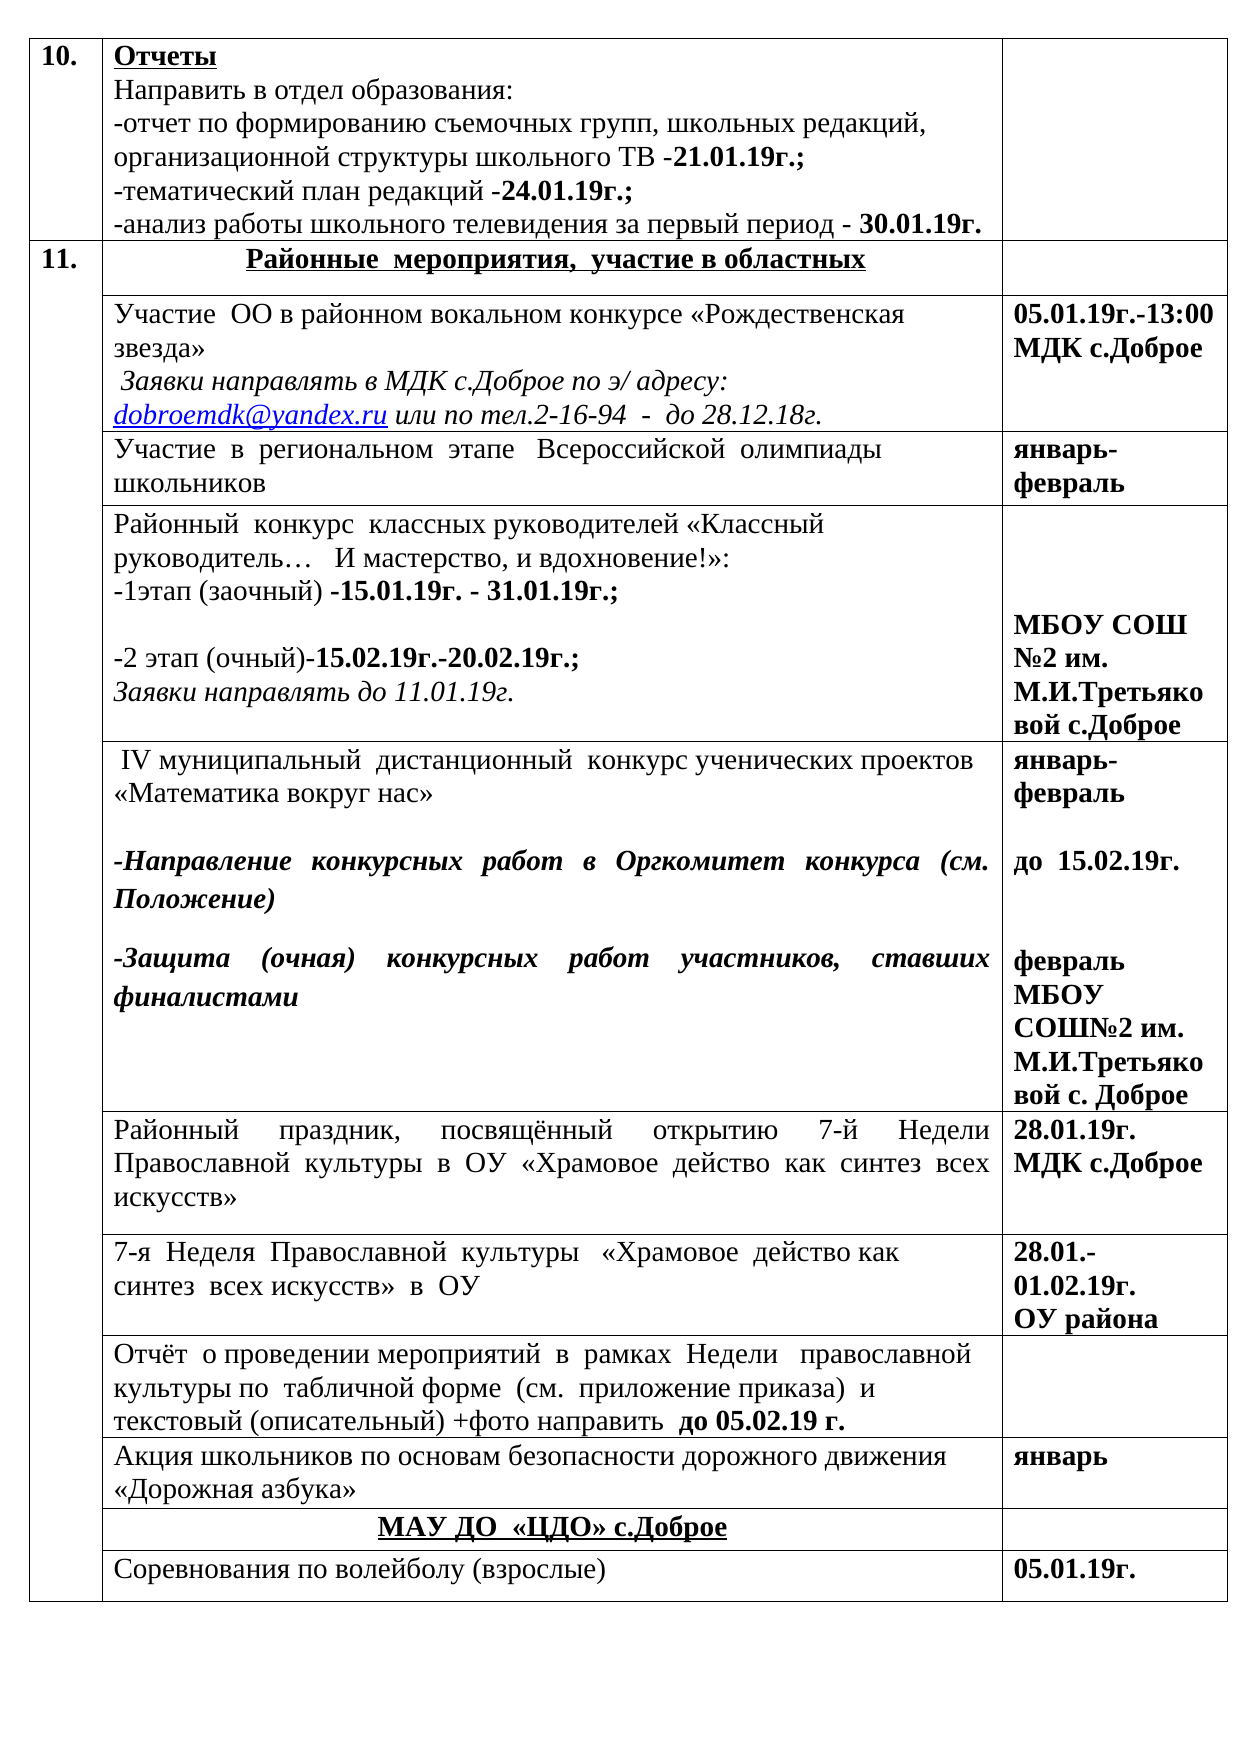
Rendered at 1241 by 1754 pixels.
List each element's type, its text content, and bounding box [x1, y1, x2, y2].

table_cell январь- февраль до 15.02.19г. февраль МБОУ СОШ№2 им. М.И.Третьяковой с. Доброе [1003, 742, 1227, 1111]
table_cell Отчёт о проведении мероприятий в рамках Недели православной культуры по табличной форме (см. приложение приказа) и текстовый (описательный) +фото направить до 05.02.19 г. [103, 1336, 1002, 1437]
table_cell Участие в региональном этапе Всероссийской олимпиады школьников [103, 432, 1002, 505]
table_cell [1003, 39, 1227, 240]
table_cell МБОУ СОШ №2 им. М.И.Третьяковой с.Доброе [1003, 506, 1227, 741]
table_cell Участие ОО в районном вокальном конкурсе «Рождественская звезда» Заявки направлять в МДК с.Доброе по э/ адресу: dobroemdk@yandex.ru или по тел.2-16-94 - до 28.12.18г. [103, 296, 1002, 431]
table_cell 28.01.-01.02.19г. ОУ района [1003, 1235, 1227, 1335]
table_cell [1003, 241, 1227, 295]
table_cell Отчеты Направить в отдел образования: -отчет по формированию съемочных групп, школьных редакций, организационной структуры школьного ТВ -21.01.19г.; -тематический план редакций -24.01.19г.; -анализ работы школьного телевидения за первый период - 30.01.19г. [103, 39, 1002, 240]
table_cell январь-февраль [1003, 432, 1227, 505]
table_cell Соревнования по волейболу (взрослые) [103, 1551, 1002, 1601]
table_cell 10. [30, 39, 102, 240]
table_cell Акция школьников по основам безопасности дорожного движения «Дорожная азбука» [103, 1438, 1002, 1508]
table_cell IV муниципальный дистанционный конкурс ученических проектов «Математика вокруг нас» -Направление конкурсных работ в Оргкомитет конкурса (см. Положение) -Защита (очная) конкурсных работ участников, ставших финалистами [103, 742, 1002, 1111]
table_cell 7-я Неделя Православной культуры «Храмовое действо как синтез всех искусств» в ОУ [103, 1235, 1002, 1335]
table_cell 11. [30, 241, 102, 1601]
table_cell январь [1003, 1438, 1227, 1508]
table_cell Районные мероприятия, участие в областных [103, 241, 1002, 295]
table_cell 05.01.19г.-13:00 МДК с.Доброе [1003, 296, 1227, 431]
table_cell Районный праздник, посвящённый открытию 7-й Недели Православной культуры в ОУ «Храмовое действо как синтез всех искусств» [103, 1112, 1002, 1233]
table_cell [1003, 1336, 1227, 1437]
table_cell 28.01.19г. МДК с.Доброе [1003, 1112, 1227, 1233]
table_cell МАУ ДО «ЦДО» с.Доброе [103, 1509, 1002, 1550]
table_cell [1003, 1509, 1227, 1550]
table_cell Районный конкурс классных руководителей «Классный руководитель… И мастерство, и вдохновение!»: -1этап (заочный) -15.01.19г. - 31.01.19г.; -2 этап (очный)-15.02.19г.-20.02.19г.; Заявки направлять до 11.01.19г. [103, 506, 1002, 741]
table_cell 05.01.19г. [1003, 1551, 1227, 1601]
